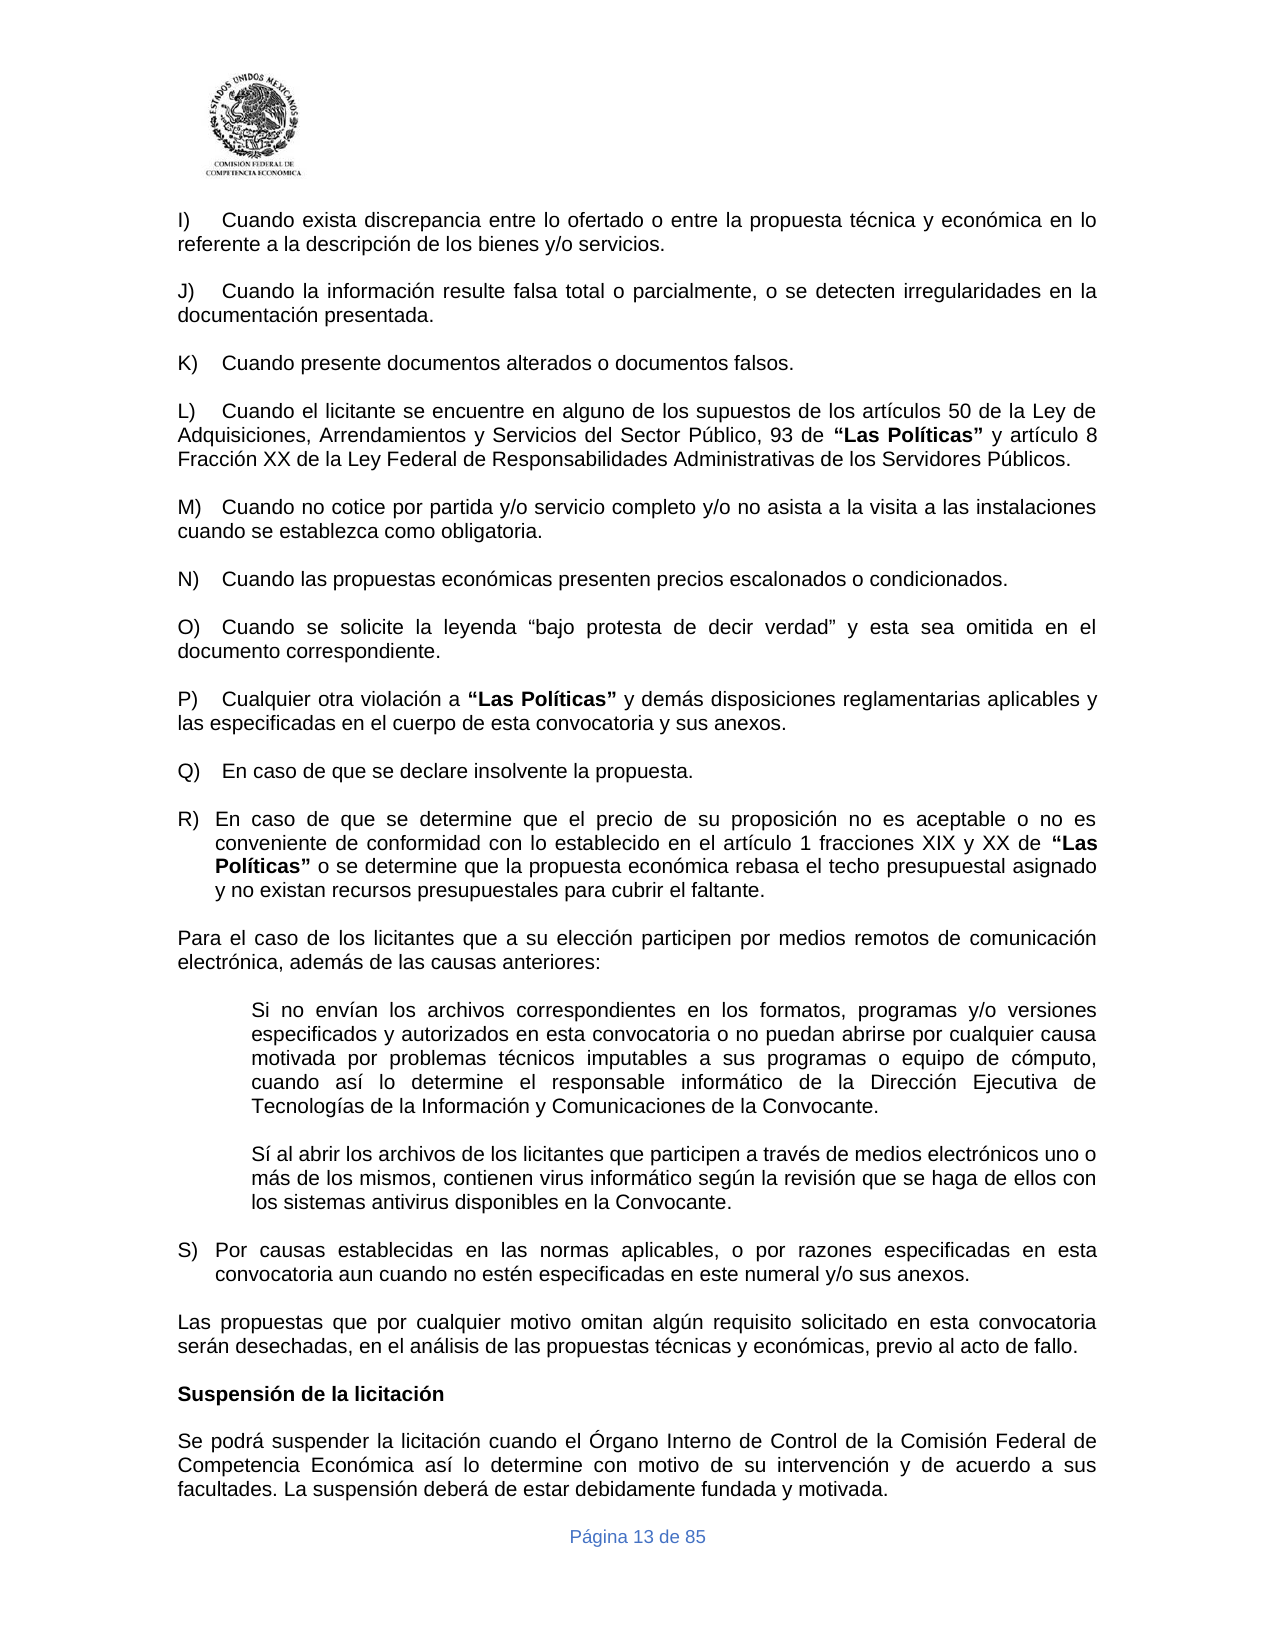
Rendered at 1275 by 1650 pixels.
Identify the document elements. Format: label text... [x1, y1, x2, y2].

picture [188, 73, 322, 179]
text Sí al abrir los archivos de los licitantes que participen a través de medios electrónicos uno o más de los mismos, contienen virus informático según la revisión que se haga de ellos con los sistemas antivirus disponibles en la Convocante. [251, 1142, 1098, 1214]
text Suspensión de la licitación [177, 1381, 1098, 1405]
text Las propuestas que por cualquier motivo omitan algún requisito solicitado en esta convocatoria serán desechadas, en el análisis de las propuestas técnicas y económicas, previo al acto de fallo. [177, 1309, 1098, 1357]
text K) Cuando presente documentos alterados o documentos falsos. [177, 351, 1098, 375]
list Por causas establecidas en las normas aplicables, o por razones especificadas en esta convocatoria aun cuando no estén especificadas en este numeral y/o sus anexos. [177, 1238, 1098, 1286]
text L) Cuando el licitante se encuentre en alguno de los supuestos de los artículos 50 de la Ley de Adquisiciones, Arrendamientos y Servicios del Sector Público, 93 de “Las Políticas” y artículo 8 Fracción XX de la Ley Federal de Responsabilidades Administrativas de los Servidores Públicos. [177, 399, 1098, 471]
text Se podrá suspender la licitación cuando el Órgano Interno de Control de la Comisión Federal de Competencia Económica así lo determine con motivo de su intervención y de acuerdo a sus facultades. La suspensión deberá de estar debidamente fundada y motivada. [177, 1429, 1098, 1501]
text I) Cuando exista discrepancia entre lo ofertado o entre la propuesta técnica y económica en lo referente a la descripción de los bienes y/o servicios. [177, 207, 1098, 255]
text P) Cualquier otra violación a “Las Políticas” y demás disposiciones reglamentarias aplicables y las especificadas en el cuerpo de esta convocatoria y sus anexos. [177, 687, 1098, 734]
text Si no envían los archivos correspondientes en los formatos, programas y/o versiones especificados y autorizados en esta convocatoria o no puedan abrirse por cualquier causa motivada por problemas técnicos imputables a sus programas o equipo de cómputo, cuando así lo determine el responsable informático de la Dirección Ejecutiva de Tecnologías de la Información y Comunicaciones de la Convocante. [251, 998, 1098, 1118]
text O) Cuando se solicite la leyenda “bajo protesta de decir verdad” y esta sea omitida en el documento correspondiente. [177, 615, 1098, 663]
text J) Cuando la información resulte falsa total o parcialmente, o se detecten irregularidades en la documentación presentada. [177, 279, 1098, 327]
text Para el caso de los licitantes que a su elección participen por medios remotos de comunicación electrónica, además de las causas anteriores: [177, 926, 1098, 974]
text Q) En caso de que se declare insolvente la propuesta. [177, 758, 1098, 782]
list En caso de que se determine que el precio de su proposición no es aceptable o no es conveniente de conformidad con lo establecido en el artículo 1 fracciones XIX y XX de “Las Políticas” o se determine que la propuesta económica rebasa el techo presupuestal asignado y no existan recursos presupuestales para cubrir el faltante. [177, 806, 1098, 902]
text M) Cuando no cotice por partida y/o servicio completo y/o no asista a la visita a las instalaciones cuando se establezca como obligatoria. [177, 495, 1098, 543]
text N) Cuando las propuestas económicas presenten precios escalonados o condicionados. [177, 567, 1098, 591]
